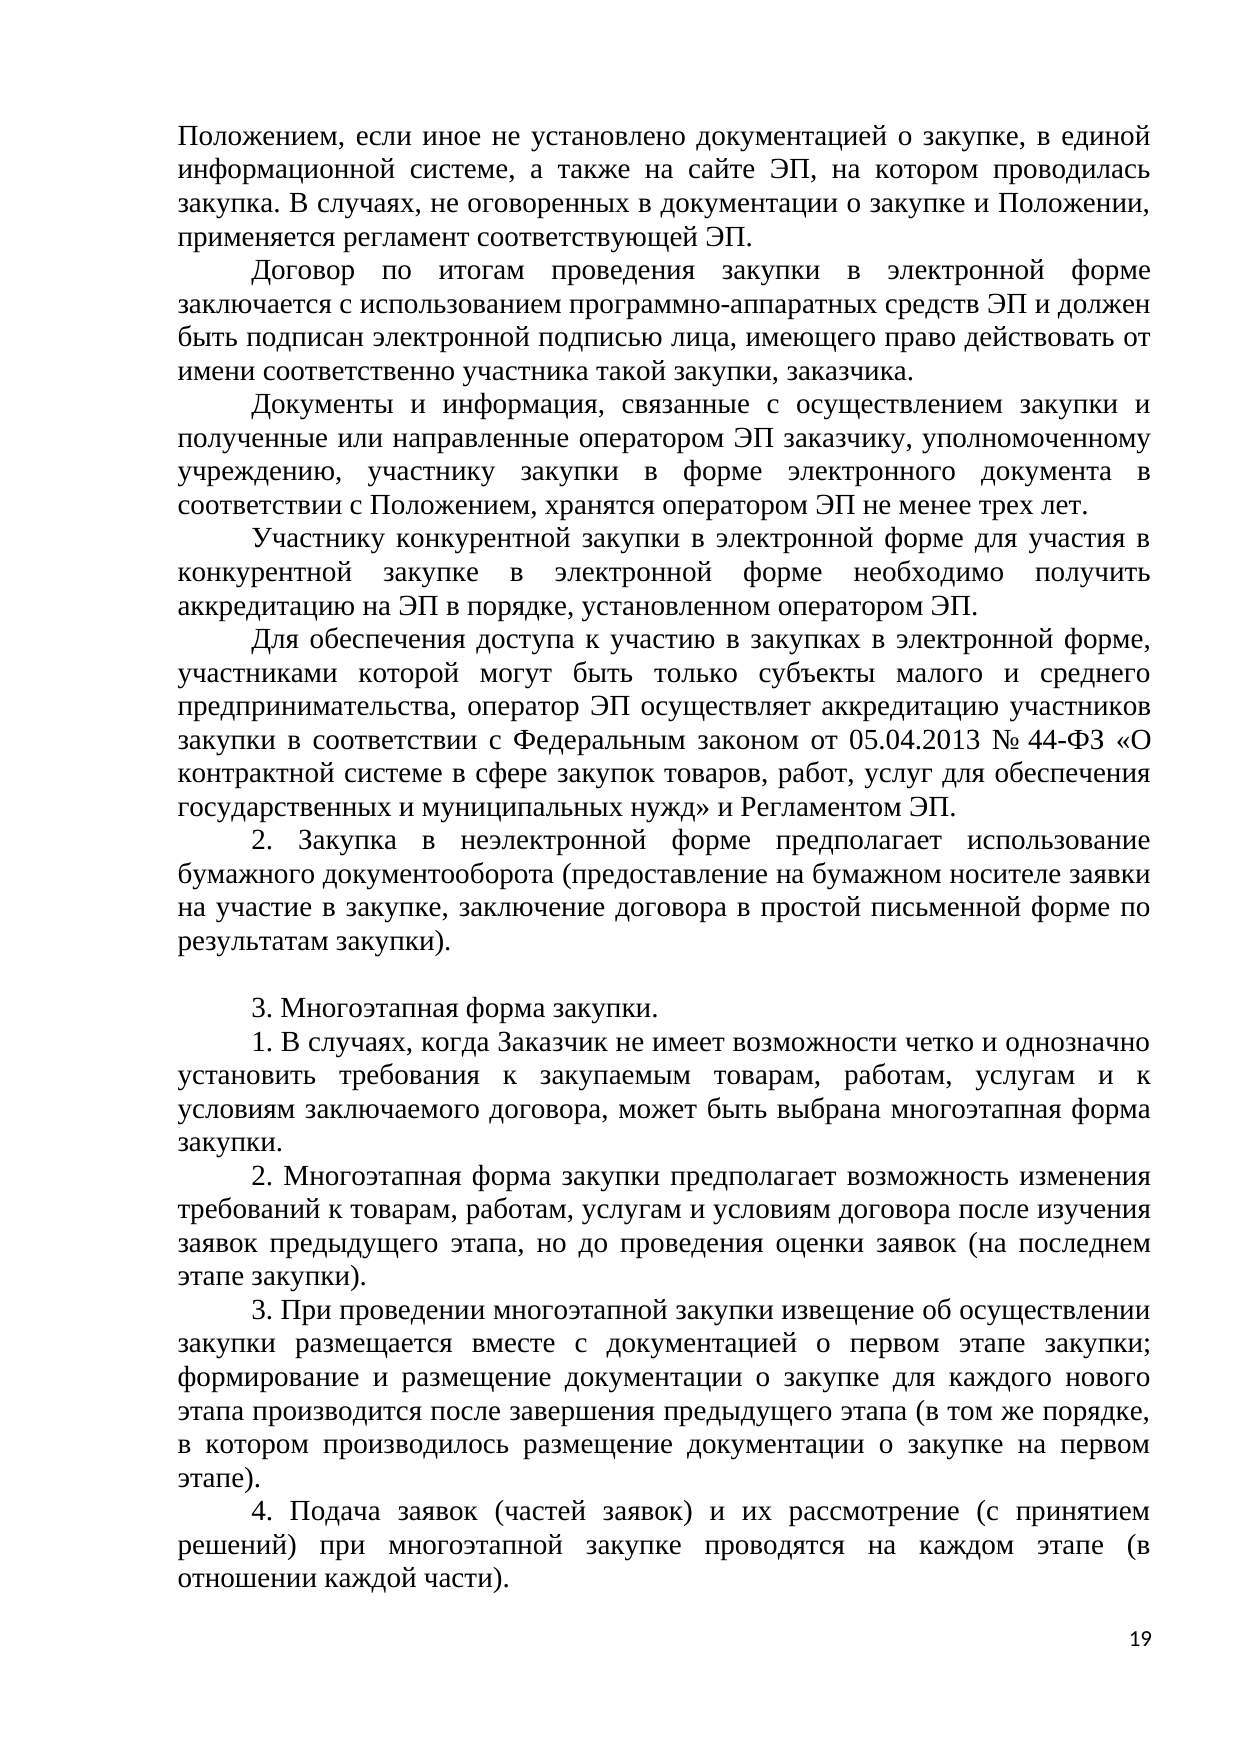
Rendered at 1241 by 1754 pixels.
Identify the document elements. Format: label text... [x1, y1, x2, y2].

text Договор по итогам проведения закупки в электронной форме заключается с использованием программно-аппаратных средств ЭП и должен быть подписан электронной подписью лица, имеющего право действовать от имени соответственно участника такой закупки, заказчика. [177, 252, 1152, 386]
text Для обеспечения доступа к участию в закупках в электронной форме, участниками которой могут быть только субъекты малого и среднего предпринимательства, оператор ЭП осуществляет аккредитацию участников закупки в соответствии с Федеральным законом от 05.04.2013 № 44-ФЗ «О контрактной системе в сфере закупок товаров, работ, услуг для обеспечения государственных и муниципальных нужд» и Регламентом ЭП. [177, 621, 1152, 822]
text 3. Многоэтапная форма закупки. [177, 990, 1152, 1024]
text 4. Подача заявок (частей заявок) и их рассмотрение (с принятием решений) при многоэтапной закупке проводятся на каждом этапе (в отношении каждой части). [177, 1493, 1152, 1594]
text Участнику конкурентной закупки в электронной форме для участия в конкурентной закупке в электронной форме необходимо получить аккредитацию на ЭП в порядке, установленном оператором ЭП. [177, 521, 1152, 621]
text 1. В случаях, когда Заказчик не имеет возможности четко и однозначно установить требования к закупаемым товарам, работам, услугам и к условиям заключаемого договора, может быть выбрана многоэтапная форма закупки. [177, 1024, 1152, 1158]
text 2. Многоэтапная форма закупки предполагает возможность изменения требований к товарам, работам, услугам и условиям договора после изучения заявок предыдущего этапа, но до проведения оценки заявок (на последнем этапе закупки). [177, 1158, 1152, 1292]
text 3. При проведении многоэтапной закупки извещение об осуществлении закупки размещается вместе с документацией о первом этапе закупки; формирование и размещение документации о закупке для каждого нового этапа производится после завершения предыдущего этапа (в том же порядке, в котором производилось размещение документации о закупке на первом этапе). [177, 1292, 1152, 1493]
text Документы и информация, связанные с осуществлением закупки и полученные или направленные оператором ЭП заказчику, уполномоченному учреждению, участнику закупки в форме электронного документа в соответствии с Положением, хранятся оператором ЭП не менее трех лет. [177, 386, 1152, 521]
text 2. Закупка в неэлектронной форме предполагает использование бумажного документооборота (предоставление на бумажном носителе заявки на участие в закупке, заключение договора в простой письменной форме по результатам закупки). [177, 822, 1152, 957]
